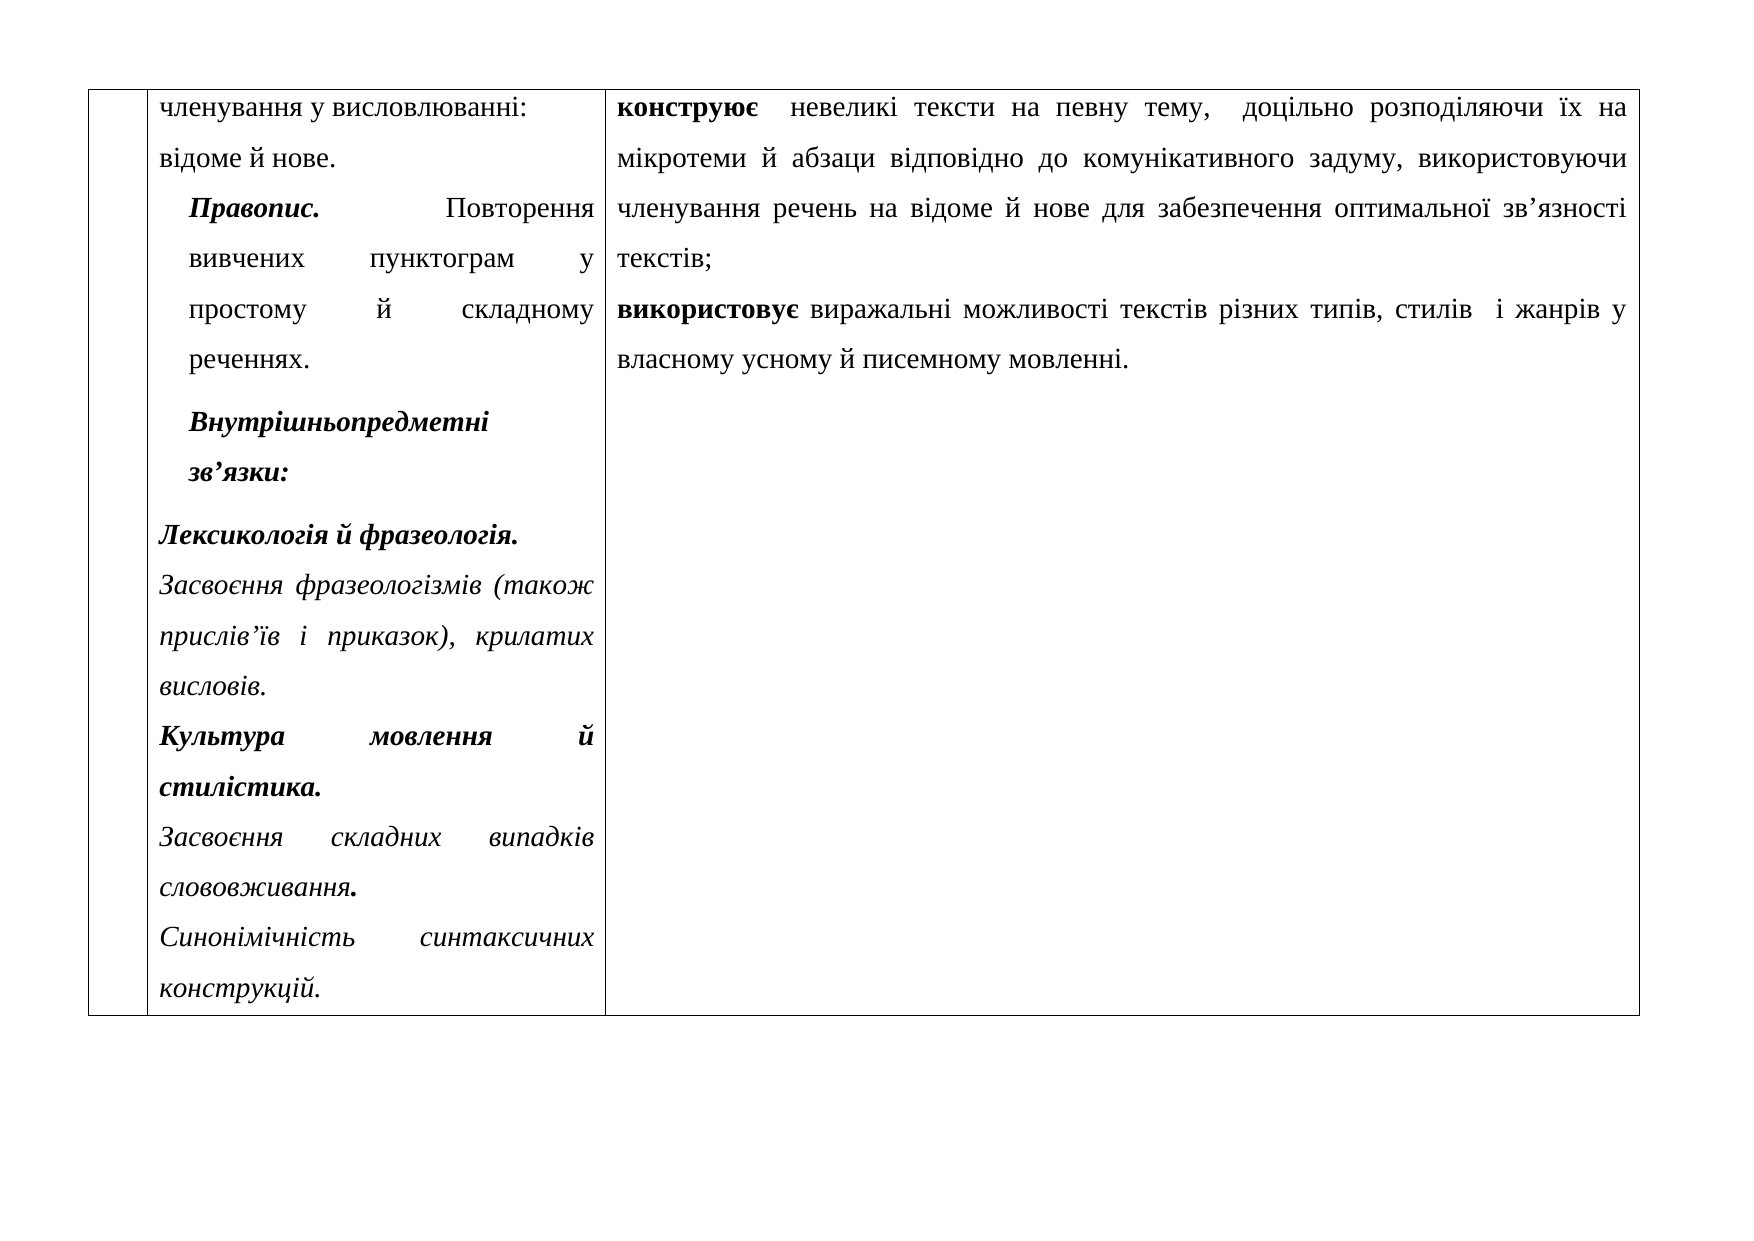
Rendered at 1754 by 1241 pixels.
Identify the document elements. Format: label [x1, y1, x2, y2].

table_cell [606, 90, 1639, 1015]
table_cell [89, 90, 147, 1015]
table_cell [148, 90, 605, 1015]
